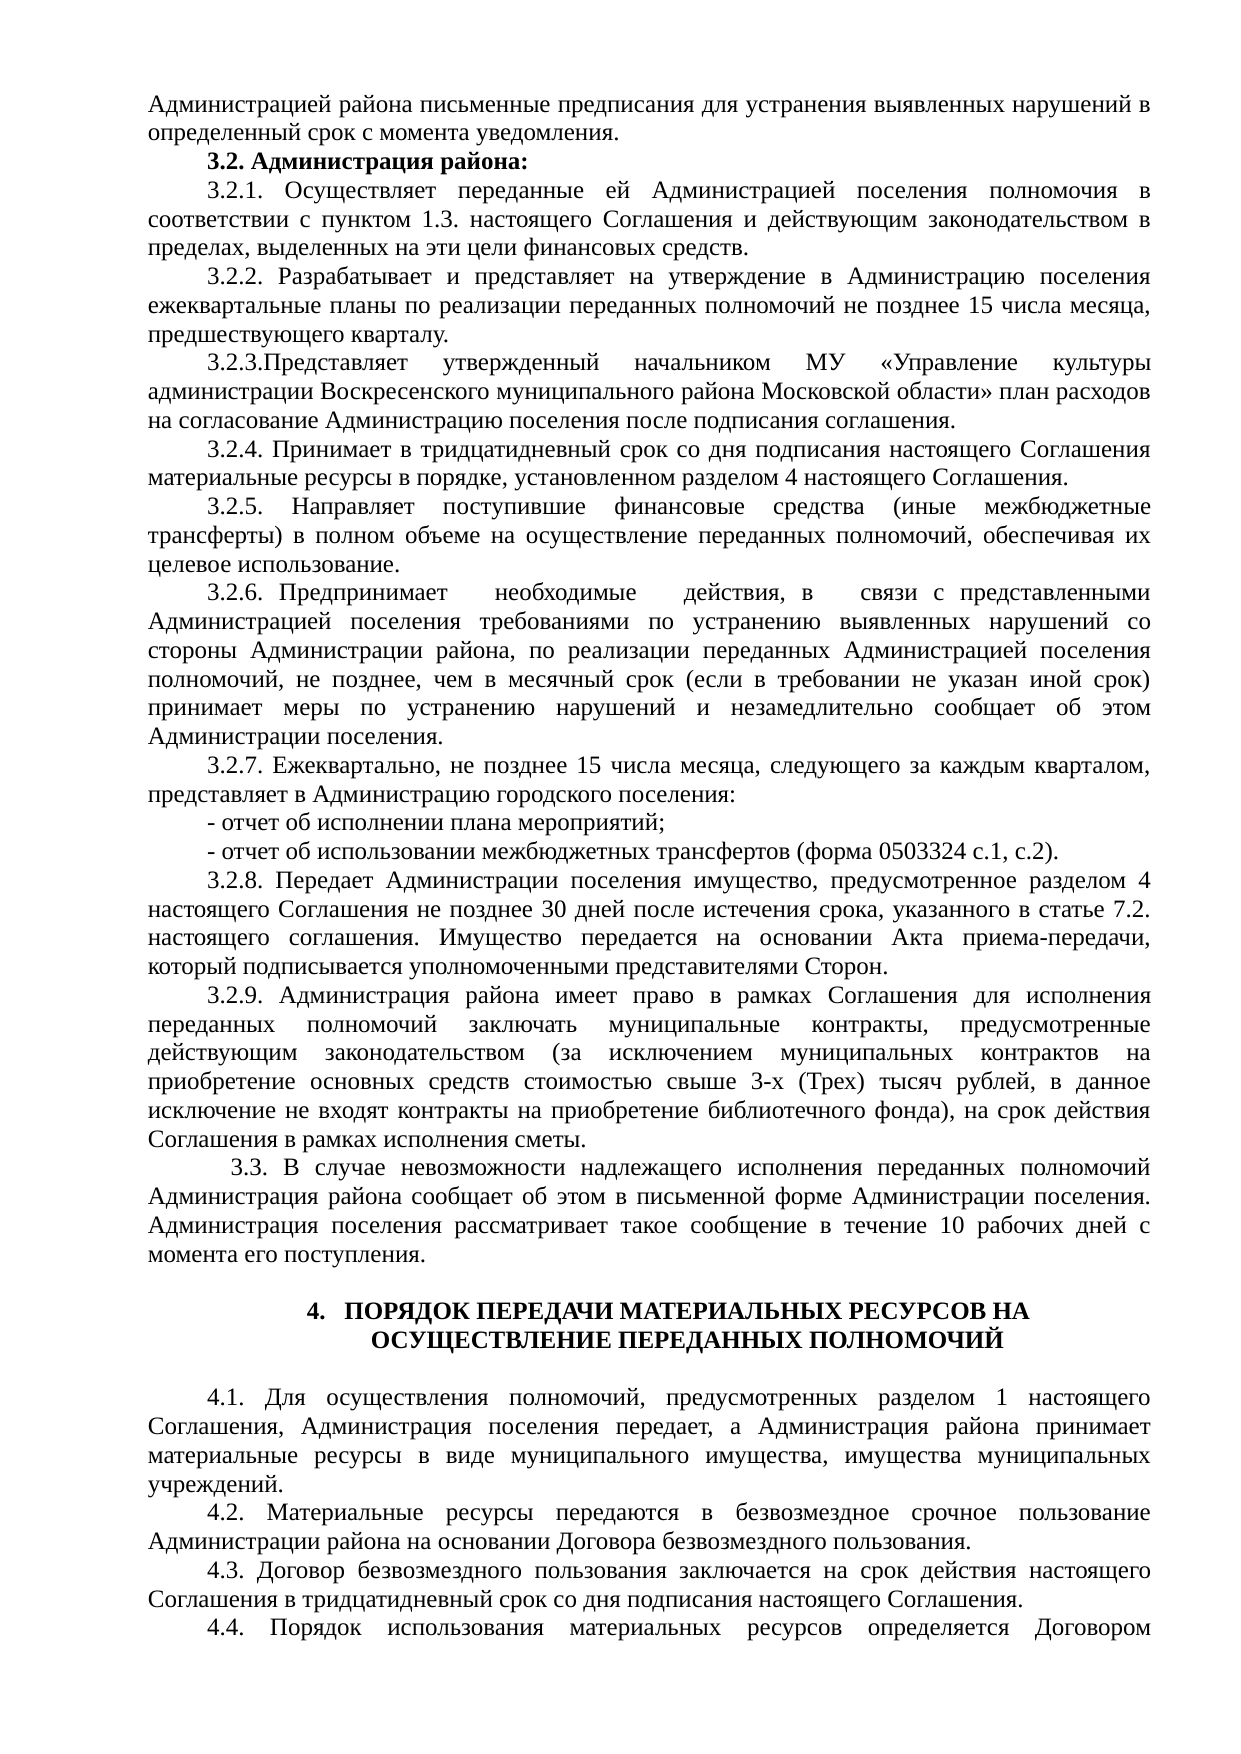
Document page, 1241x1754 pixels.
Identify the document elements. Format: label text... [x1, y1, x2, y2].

list ПОРЯДОК ПЕРЕДАЧИ МАТЕРИАЛЬНЫХ РЕСУРСОВ НА ОСУЩЕСТВЛЕНИЕ ПЕРЕДАННЫХ ПОЛНОМОЧИЙ [185, 1296, 1152, 1354]
text - отчет об использовании межбюджетных трансфертов (форма 0503324 с.1, с.2). [148, 836, 1152, 865]
text 3.2.8. Передает Администрации поселения имущество, предусмотренное разделом 4 настоящего Соглашения не позднее 30 дней после истечения срока, указанного в статье 7.2. настоящего соглашения. Имущество передается на основании Акта приема-передачи, который подписывается уполномоченными представителями Сторон. [148, 865, 1152, 980]
text 3.2. Администрация района: [148, 146, 1152, 175]
text 3.2.2. Разрабатывает и представляет на утверждение в Администрацию поселения ежеквартальные планы по реализации переданных полномочий не позднее 15 числа месяца, предшествующего кварталу. [148, 261, 1152, 347]
text 3.2.9. Администрация района имеет право в рамках Соглашения для исполнения переданных полномочий заключать муниципальные контракты, предусмотренные действующим законодательством (за исключением муниципальных контрактов на приобретение основных средств стоимостью свыше 3-х (Трех) тысяч рублей, в данное исключение не входят контракты на приобретение библиотечного фонда), на срок действия Соглашения в рамках исполнения сметы. [148, 980, 1152, 1152]
text 4.2. Материальные ресурсы передаются в безвозмездное срочное пользование Администрации района на основании Договора безвозмездного пользования. [148, 1497, 1152, 1555]
text 3.2.4. Принимает в тридцатидневный срок со дня подписания настоящего Соглашения материальные ресурсы в порядке, установленном разделом 4 настоящего Соглашения. [148, 434, 1152, 491]
text 4.1. Для осуществления полномочий, предусмотренных разделом 1 настоящего Соглашения, Администрация поселения передает, а Администрация района принимает материальные ресурсы в виде муниципального имущества, имущества муниципальных учреждений. [148, 1382, 1152, 1497]
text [148, 89, 1152, 146]
text 4.3. Договор безвозмездного пользования заключается на срок действия настоящего Соглашения в тридцатидневный срок со дня подписания настоящего Соглашения. [148, 1555, 1152, 1612]
text 3.2.1. Осуществляет переданные ей Администрацией поселения полномочия в соответствии с пунктом 1.3. настоящего Соглашения и действующим законодательством в пределах, выделенных на эти цели финансовых средств. [148, 175, 1152, 261]
text 3.2.7. Ежеквартально, не позднее 15 числа месяца, следующего за каждым кварталом, представляет в Администрацию городского поселения: [148, 750, 1152, 807]
text 3.3. В случае невозможности надлежащего исполнения переданных полномочий Администрация района сообщает об этом в письменной форме Администрации поселения. Администрация поселения рассматривает такое сообщение в течение 10 рабочих дней с момента его поступления. [148, 1152, 1152, 1267]
text - отчет об исполнении плана мероприятий; [148, 807, 1152, 836]
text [148, 1612, 1152, 1641]
text 3.2.6. Предпринимает необходимые действия, в связи с представленными Администрацией поселения требованиями по устранению выявленных нарушений со стороны Администрации района, по реализации переданных Администрацией поселения полномочий, не позднее, чем в месячный срок (если в требовании не указан иной срок) принимает меры по устранению нарушений и незамедлительно сообщает об этом Администрации поселения. [148, 577, 1152, 750]
text 3.2.5. Направляет поступившие финансовые средства (иные межбюджетные трансферты) в полном объеме на осуществление переданных полномочий, обеспечивая их целевое использование. [148, 491, 1152, 577]
text 3.2.3.Представляет утвержденный начальником МУ «Управление культуры администрации Воскресенского муниципального района Московской области» план расходов на согласование Администрацию поселения после подписания соглашения. [148, 347, 1152, 434]
